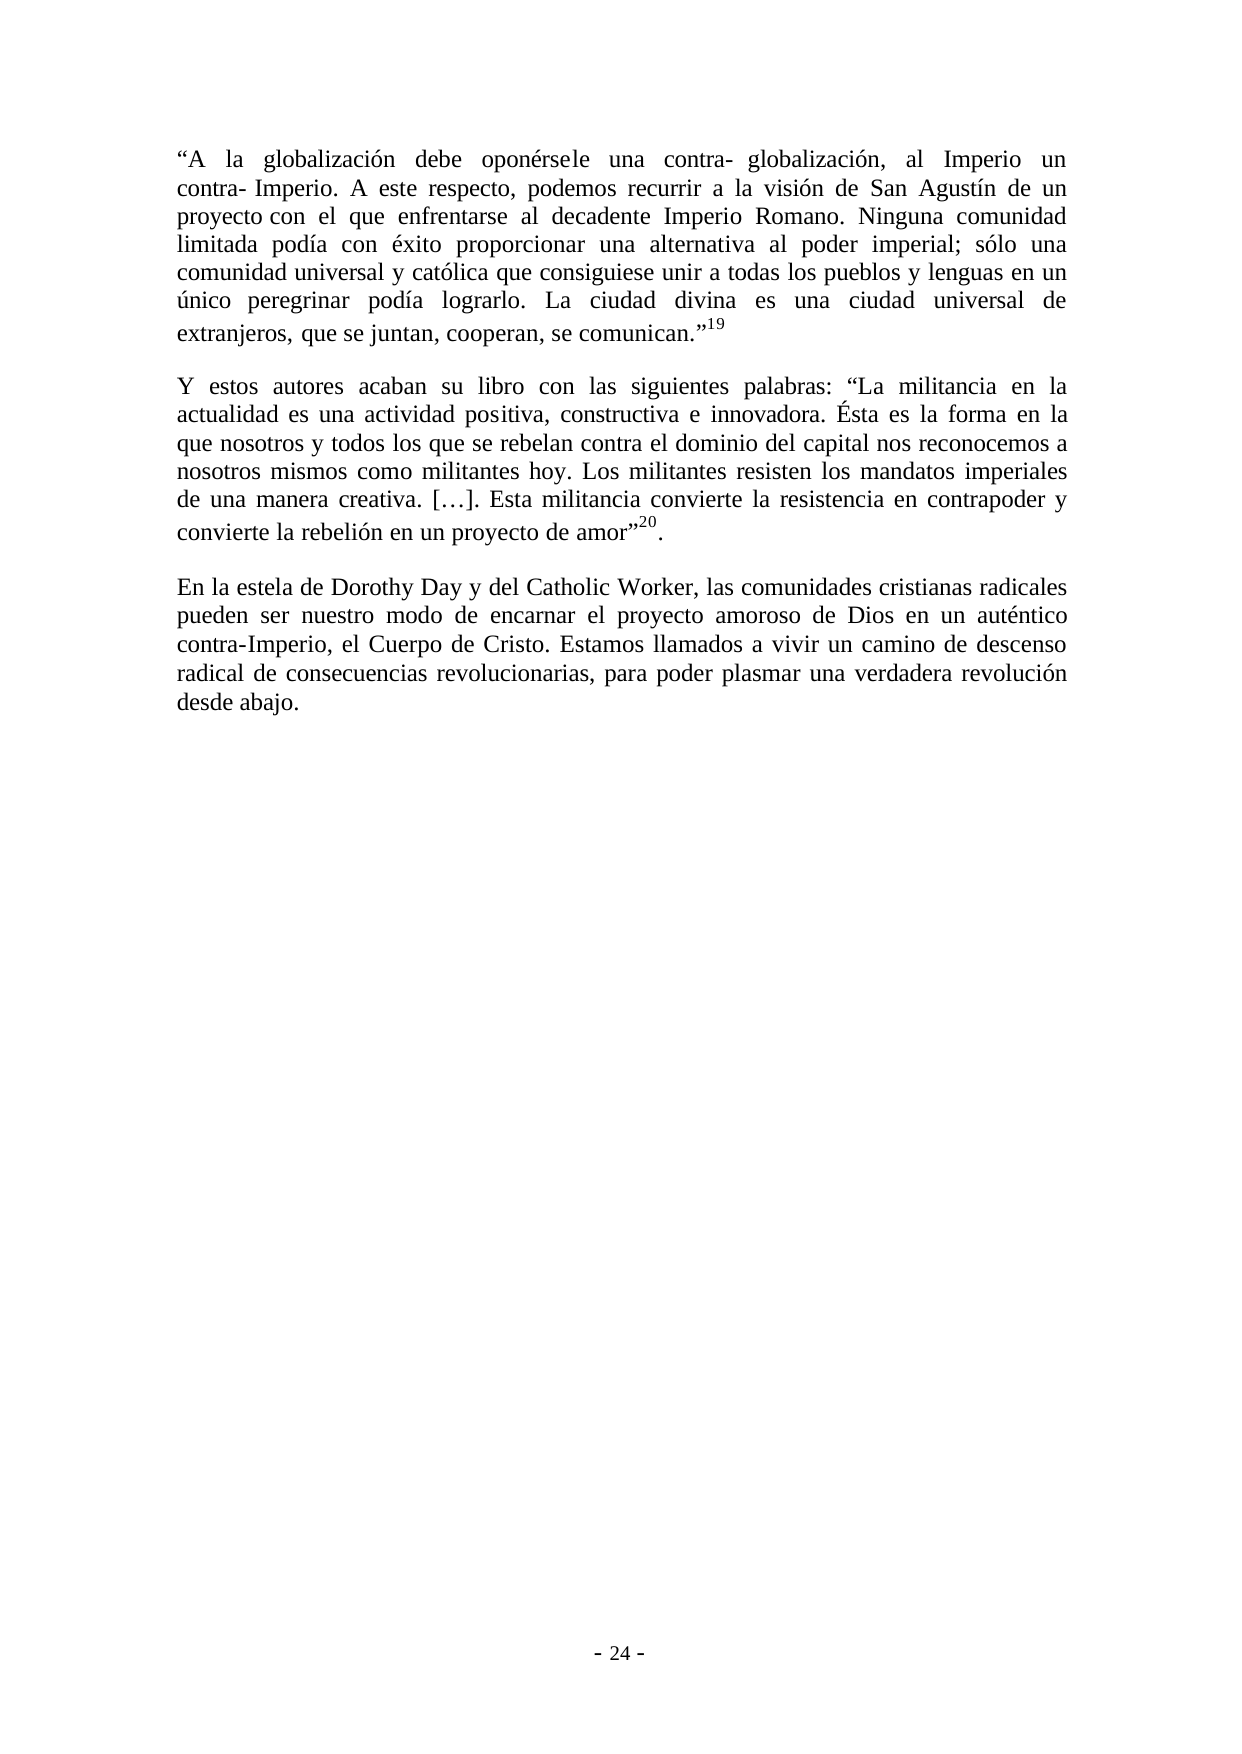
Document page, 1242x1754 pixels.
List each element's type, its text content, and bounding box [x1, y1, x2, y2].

text Y estos autores acaban su libro con las siguientes palabras: “La militancia en la actualidad es una actividad positiva, constructiva e innovadora. Ésta es la forma en la que nosotros y todos los que se rebelan contra el dominio del capital nos reconocemos a nosotros mismos como militantes hoy. Los militantes resisten los mandatos imperiales de una manera creativa. […]. Esta militancia convierte la resistencia en contrapoder y convierte la rebelión en un proyecto de amor”20. [177, 372, 1068, 545]
text “A la globalización debe oponérsele una contra- globalización, al Imperio un contra- Imperio. A este respecto, podemos recurrir a la visión de San Agustín de un proyecto con el que enfrentarse al decadente Imperio Romano. Ninguna comunidad limitada podía con éxito proporcionar una alternativa al poder imperial; sólo una comunidad universal y católica que consiguiese unir a todas los pueblos y lenguas en un único peregrinar podía lograrlo. La ciudad divina es una ciudad universal de extranjeros, que se juntan, cooperan, se comunican.”19 [177, 145, 1067, 347]
text En la estela de Dorothy Day y del Catholic Worker, las comunidades cristianas radicales pueden ser nuestro modo de encarnar el proyecto amoroso de Dios en un auténtico contra-Imperio, el Cuerpo de Cristo. Estamos llamados a vivir un camino de descenso radical de consecuencias revolucionarias, para poder plasmar una verdadera revolución desde abajo. [177, 572, 1068, 715]
